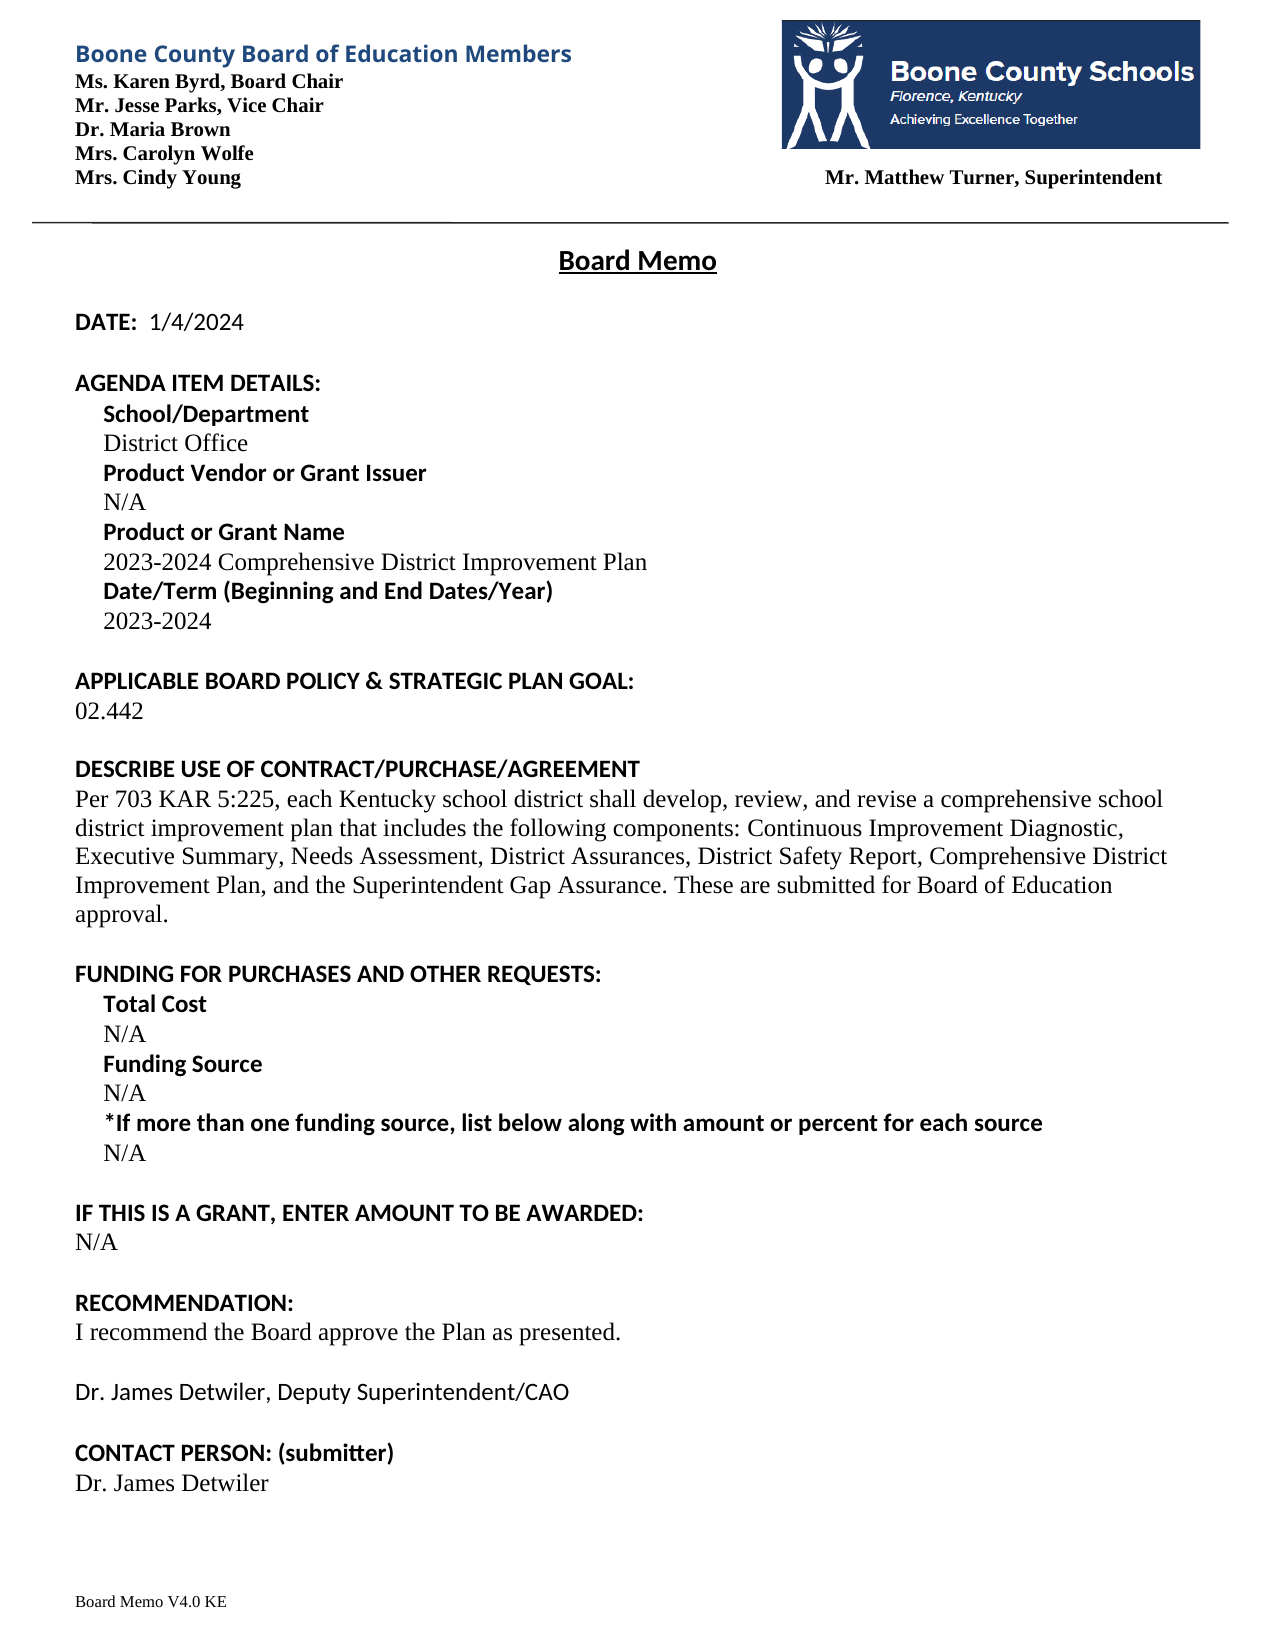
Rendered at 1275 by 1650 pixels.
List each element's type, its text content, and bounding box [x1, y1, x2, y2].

text DESCRIBE USE OF CONTRACT/PURCHASE/AGREEMENT [75, 753, 1200, 784]
text Product Vendor or Grant Issuer [103, 457, 1200, 487]
text RECOMMENDATION: [75, 1287, 1200, 1317]
text FUNDING FOR PURCHASES AND OTHER REQUESTS: [75, 958, 1200, 989]
text IF THIS IS A GRANT, ENTER AMOUNT TO BE AWARDED: [75, 1197, 1200, 1227]
text DATE: [75, 306, 1200, 337]
picture [781, 20, 1201, 149]
text AGENDA ITEM DETAILS: [75, 367, 1200, 398]
text Funding Source [103, 1048, 1200, 1078]
text CONTACT PERSON: (submitter) [75, 1438, 1200, 1468]
text School/Department [103, 398, 1200, 428]
text *If more than one funding source, list below along with amount or percent for each source [75, 1107, 1200, 1138]
text Total Cost [103, 989, 1200, 1019]
text APPLICABLE BOARD POLICY & STRATEGIC PLAN GOAL: [75, 665, 1200, 696]
text Board Memo [75, 242, 1200, 277]
text Date/Term (Beginning and End Dates/Year) [103, 576, 1200, 606]
text Product or Grant Name [103, 516, 1200, 547]
